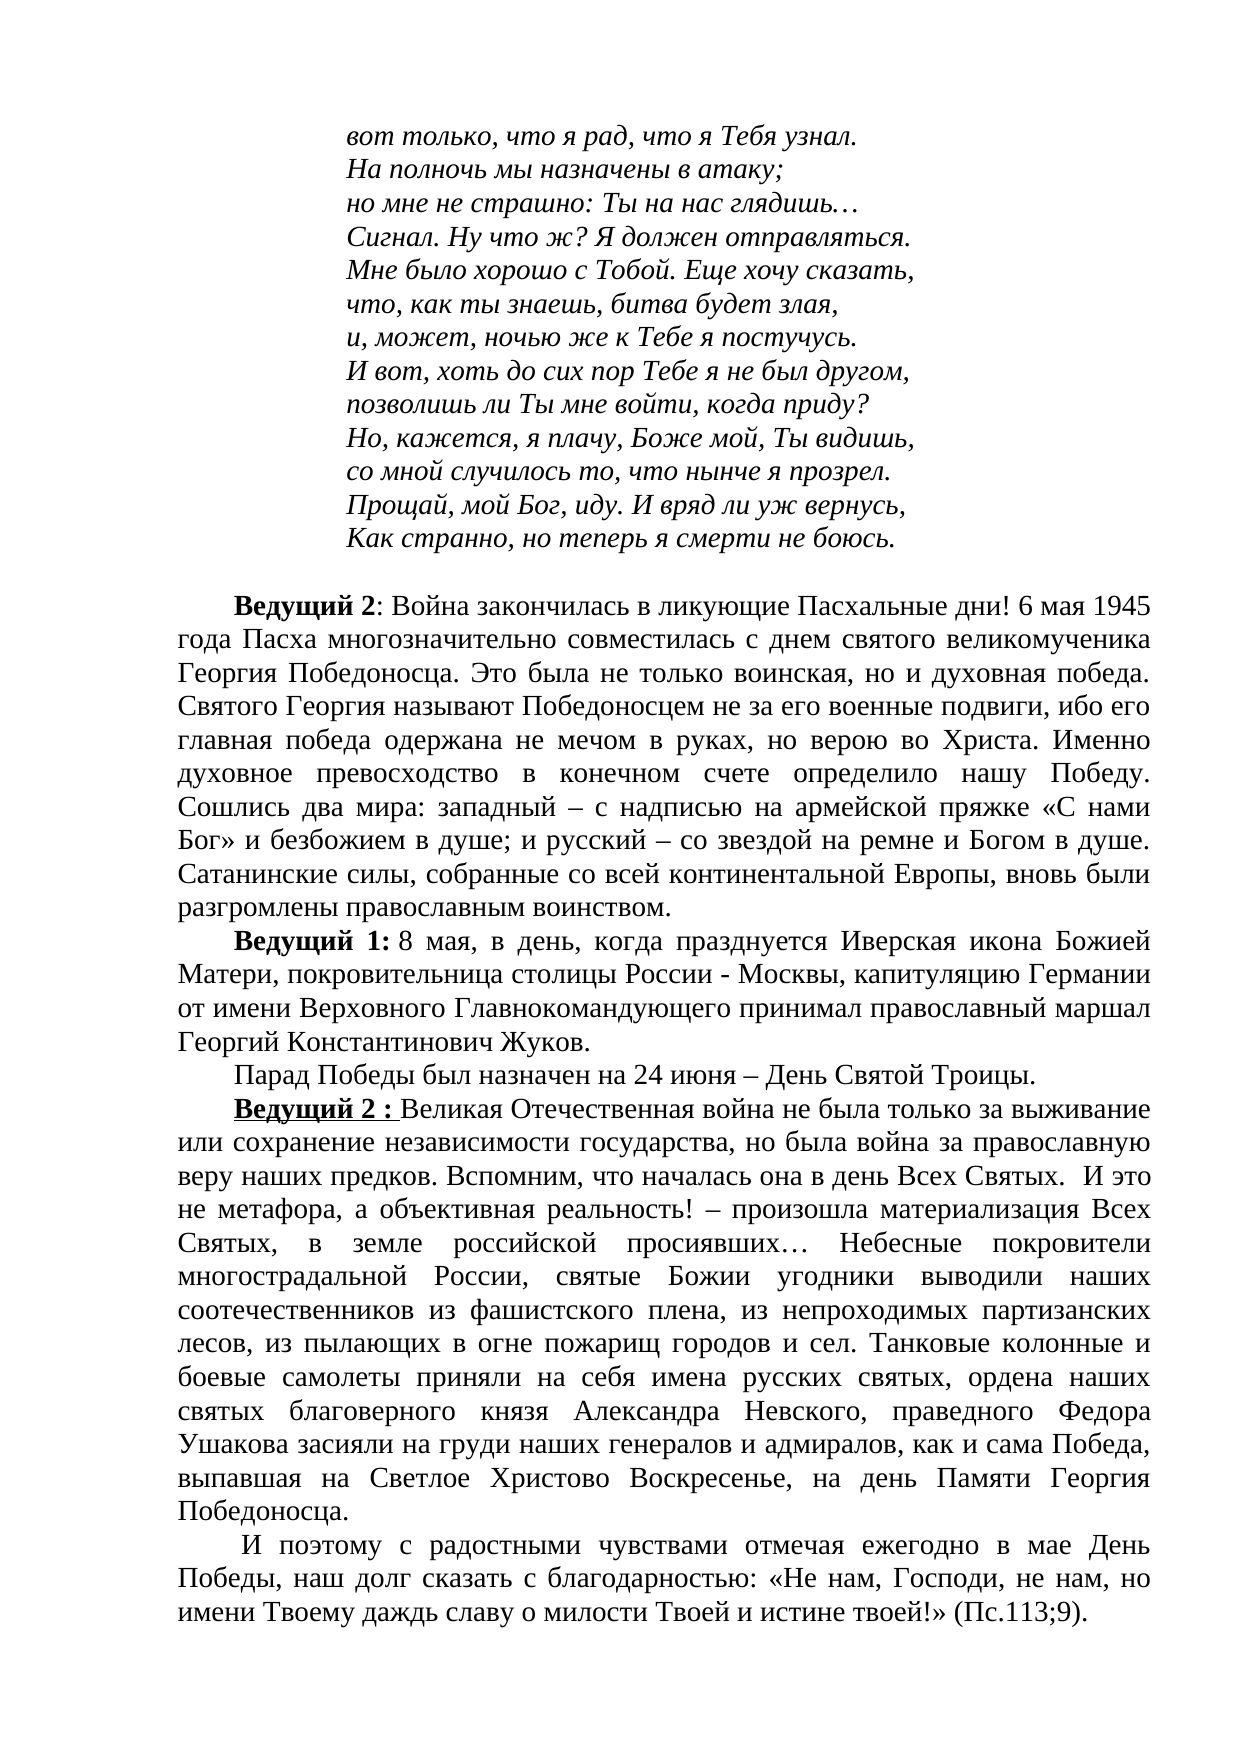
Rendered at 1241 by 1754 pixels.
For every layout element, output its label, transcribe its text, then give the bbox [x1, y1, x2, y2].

text Как странно, но теперь я смерти не боюсь. [177, 521, 1152, 554]
text Сигнал. Ну что ж? Я должен отправляться. [177, 219, 1152, 252]
text Ведущий 1: 8 мая, в день, когда празднуется Иверская икона Божией Матери, покровительница столицы России - Москвы, капитуляцию Германии от имени Верховного Главнокомандующего принимал православный маршал Георгий Константинович Жуков. [177, 923, 1152, 1057]
text Мне было хорошо с Тобой. Еще хочу сказать, [177, 252, 1152, 286]
text и, может, ночью же к Тебе я постучусь. [177, 319, 1152, 353]
text На полночь мы назначены в атаку; [177, 152, 1152, 185]
text Но, кажется, я плачу, Боже мой, Ты видишь, [177, 420, 1152, 453]
text И поэтому с радостными чувствами отмечая ежегодно в мае День Победы, наш долг сказать с благодарностью: «Не нам, Господи, не нам, но имени Твоему даждь славу о милости Твоей и истине твоей!» (Пс.113;9). [177, 1527, 1152, 1627]
text позволишь ли Ты мне войти, когда приду? [177, 386, 1152, 420]
text Прощай, мой Бог, иду. И вряд ли уж вернусь, [177, 487, 1152, 521]
text Парад Победы был назначен на 24 июня – День Святой Троицы. [177, 1057, 1152, 1091]
text но мне не страшно: Ты на нас глядишь… [177, 185, 1152, 219]
text что, как ты знаешь, битва будет злая, [177, 286, 1152, 319]
text вот только, что я рад, что я Тебя узнал. [177, 118, 1152, 152]
text И вот, хоть до сих пор Тебе я не был другом, [177, 353, 1152, 386]
text Ведущий 2 : Великая Отечественная война не была только за выживание или сохранение независимости государства, но была война за православную веру наших предков. Вспомним, что началась она в день Всех Святых. И это не метафора, а объективная реальность! – произошла материализация Всех Святых, в земле российской просиявших… Небесные покровители многострадальной России, святые Божии угодники выводили наших соотечественников из фашистского плена, из непроходимых партизанских лесов, из пылающих в огне пожарищ городов и сел. Танковые колонные и боевые самолеты приняли на себя имена русских святых, ордена наших святых благоверного князя Александра Невского, праведного Федора Ушакова засияли на груди наших генералов и адмиралов, как и сама Победа, выпавшая на Светлое Христово Воскресенье, на день Памяти Георгия Победоносца. [177, 1091, 1152, 1527]
text Ведущий 2: Война закончилась в ликующие Пасхальные дни! 6 мая 1945 года Пасха многозначительно совместилась с днем святого великомученика Георгия Победоносца. Это была не только воинская, но и духовная победа. Святого Георгия называют Победоносцем не за его военные подвиги, ибо его главная победа одержана не мечом в руках, но верою во Христа. Именно духовное превосходство в конечном счете определило нашу Победу. Сошлись два мира: западный – с надписью на армейской пряжке «С нами Бог» и безбожием в душе; и русский – со звездой на ремне и Богом в душе. Сатанинские силы, собранные со всей континентальной Европы, вновь были разгромлены православным воинством. [177, 588, 1152, 923]
text со мной случилось то, что нынче я прозрел. [177, 453, 1152, 487]
